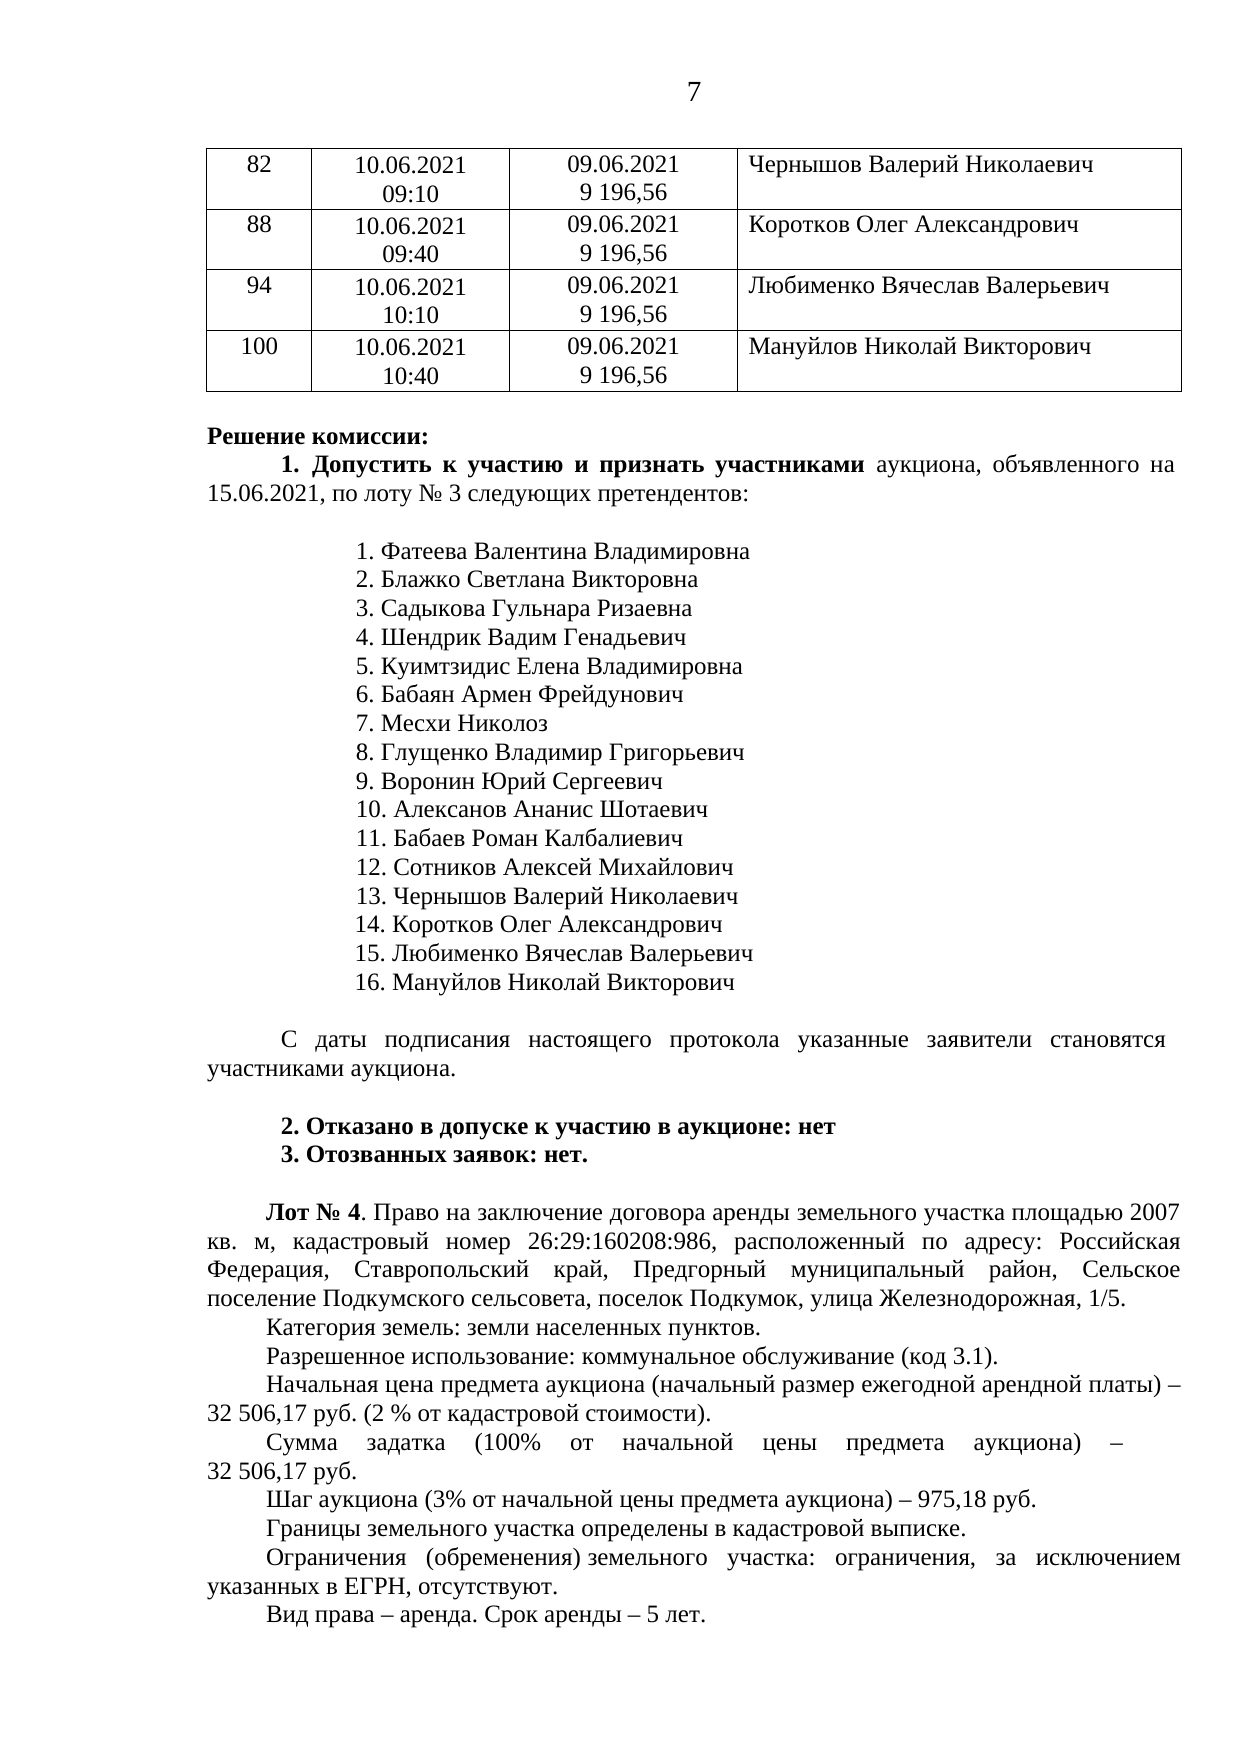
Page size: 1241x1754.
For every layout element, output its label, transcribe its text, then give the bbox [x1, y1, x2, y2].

text Категория земель: земли населенных пунктов. [207, 1312, 1181, 1341]
text 13. Чернышов Валерий Николаевич [282, 881, 1181, 909]
table_cell 10.06.2021 09:40 [312, 210, 509, 269]
table_cell Мануйлов Николай Викторович [738, 331, 1181, 391]
text Вид права – аренда. Срок аренды – 5 лет. [207, 1599, 1181, 1628]
text Ограничения (обременения) земельного участка: ограничения, за исключением указанных в ЕГРН, отсутствуют. [207, 1542, 1181, 1599]
table_cell 09.06.2021 9 196,56 [510, 210, 737, 269]
table_cell 10.06.2021 10:40 [312, 331, 509, 391]
text С даты подписания настоящего протокола указанные заявители становятся участниками аукциона. [207, 1024, 1166, 1082]
table_cell Чернышов Валерий Николаевич [738, 149, 1181, 208]
text 4. Шендрик Вадим Генадьевич [282, 622, 1181, 651]
text 1. Допустить к участию и признать участниками аукциона, объявленного на 15.06.2021, по лоту № 3 следующих претендентов: [207, 449, 1175, 507]
table_cell Коротков Олег Александрович [738, 210, 1181, 269]
text 3. Отозванных заявок: нет. [207, 1139, 1181, 1168]
table_cell 09.06.2021 9 196,56 [510, 270, 737, 330]
table_cell 10.06.2021 10:10 [312, 270, 509, 330]
text 9. Воронин Юрий Сергеевич [282, 766, 1181, 794]
text 2. Блажко Светлана Викторовна [282, 564, 1181, 593]
table_cell 88 [207, 210, 311, 269]
text 10. Алексанов Ананис Шотаевич [282, 794, 1181, 823]
text 5. Куимтзидис Елена Владимировна [282, 651, 1181, 679]
text Решение комиссии: [207, 421, 1181, 449]
table_cell 09.06.2021 9 196,56 [510, 331, 737, 391]
text 1. Фатеева Валентина Владимировна [282, 536, 1181, 564]
table_cell 10.06.2021 09:10 [312, 149, 509, 208]
text 16. Мануйлов Николай Викторович [281, 967, 1181, 996]
text 11. Бабаев Роман Калбалиевич [282, 823, 1181, 852]
table_cell 09.06.2021 9 196,56 [510, 149, 737, 208]
text 2. Отказано в допуске к участию в аукционе: нет [207, 1111, 1181, 1139]
table_cell 100 [207, 331, 311, 391]
table_cell 94 [207, 270, 311, 330]
text 3. Садыкова Гульнара Ризаевна [282, 593, 1181, 622]
text Сумма задатка (100% от начальной цены предмета аукциона) – 32 506,17 руб. [207, 1427, 1181, 1484]
text Шаг аукциона (3% от начальной цены предмета аукциона) – 975,18 руб. [207, 1484, 1181, 1513]
text Лот № 4. Право на заключение договора аренды земельного участка площадью 2007 кв. м, кадастровый номер 26:29:160208:986, расположенный по адресу: Российская Федерация, Ставропольский край, Предгорный муниципальный район, Сельское поселение Подкумского сельсовета, поселок Подкумок, улица Железнодорожная, 1/5. [207, 1197, 1181, 1312]
text 8. Глущенко Владимир Григорьевич [282, 737, 1181, 766]
text 15. Любименко Вячеслав Валерьевич [281, 938, 1181, 967]
table_cell 82 [207, 149, 311, 208]
text 7. Месхи Николоз [282, 708, 1181, 737]
text 12. Сотников Алексей Михайлович [282, 852, 1181, 881]
text 14. Коротков Олег Александрович [281, 909, 1181, 938]
text Начальная цена предмета аукциона (начальный размер ежегодной арендной платы) – 32 506,17 руб. (2 % от кадастровой стоимости). [207, 1369, 1181, 1427]
text Разрешенное использование: коммунальное обслуживание (код 3.1). [207, 1341, 1181, 1369]
table_cell Любименко Вячеслав Валерьевич [738, 270, 1181, 330]
text 6. Бабаян Армен Фрейдунович [282, 679, 1181, 708]
text Границы земельного участка определены в кадастровой выписке. [207, 1513, 1181, 1542]
